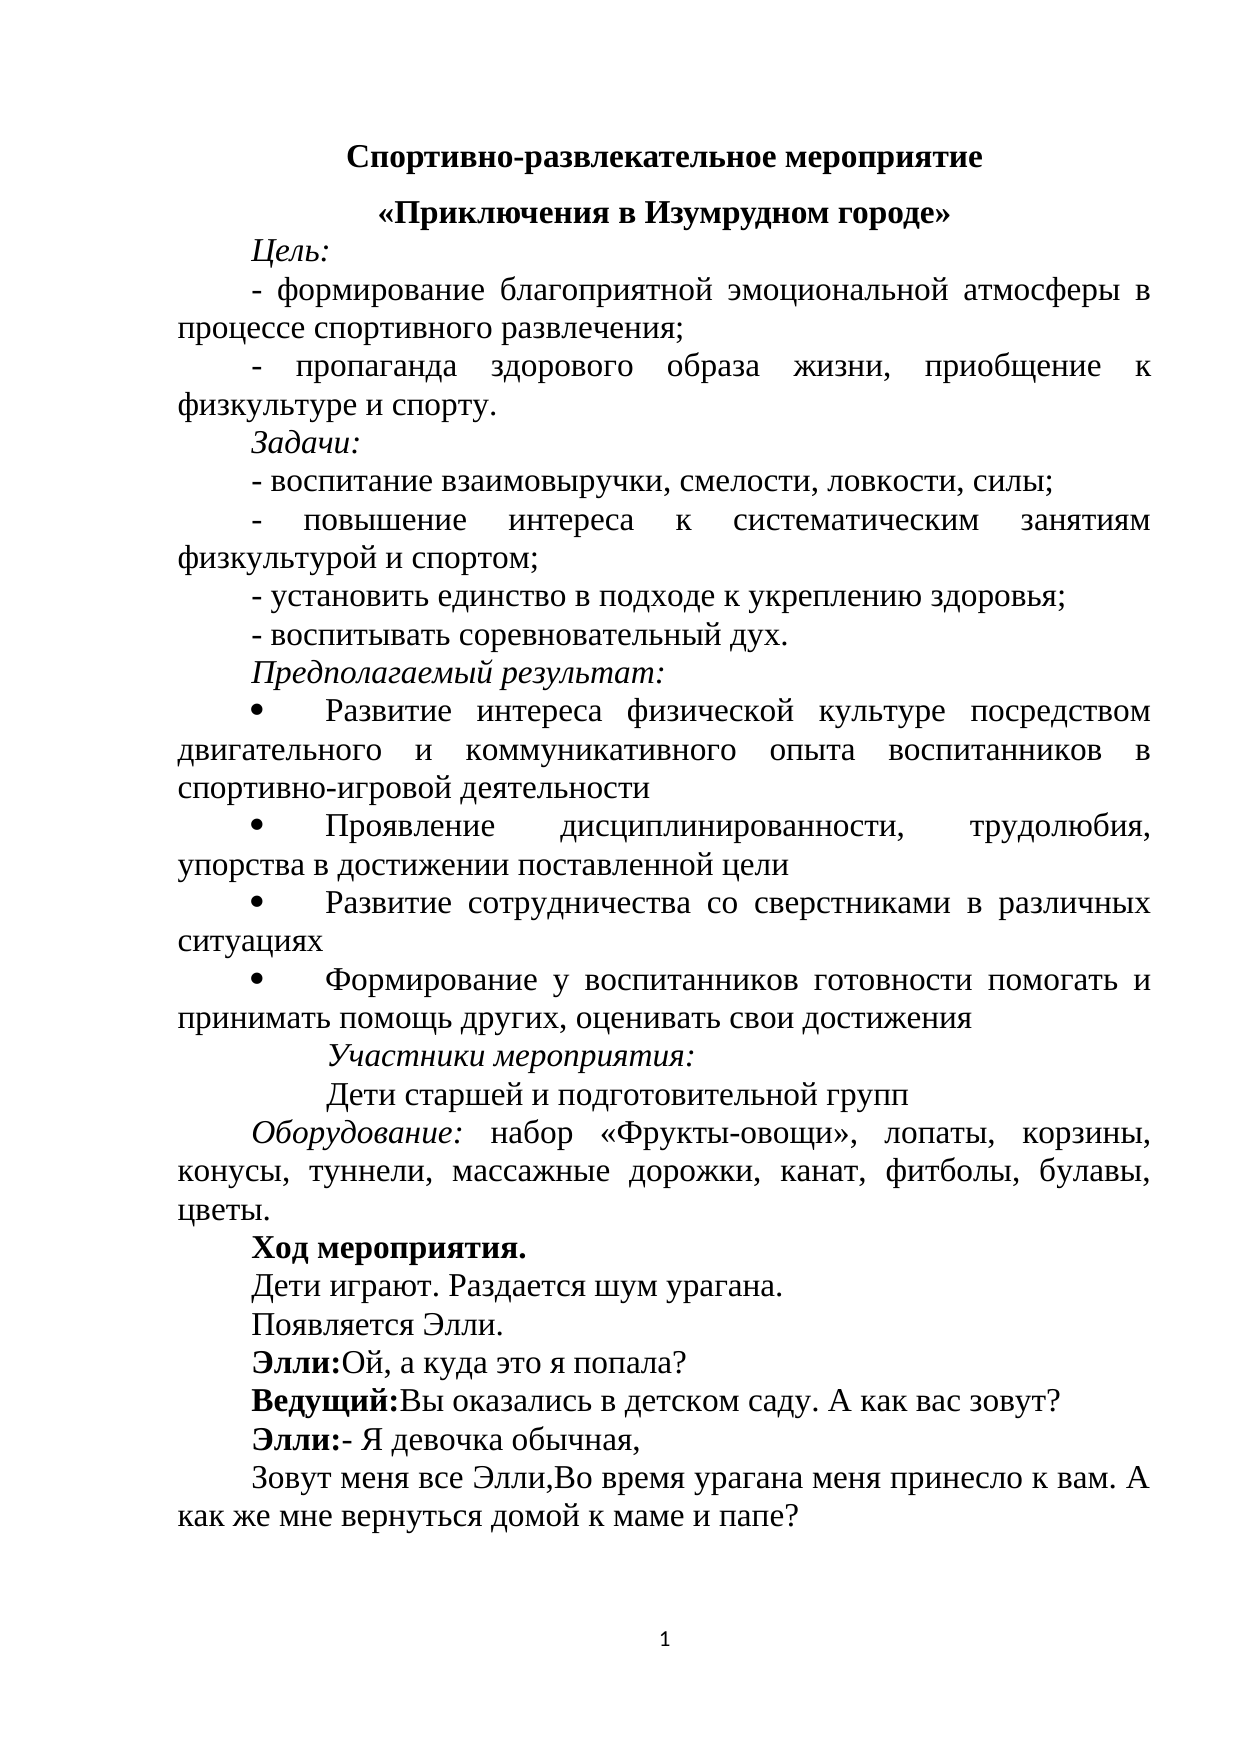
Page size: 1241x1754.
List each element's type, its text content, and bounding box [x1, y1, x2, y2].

text Элли:Ой, а куда это я попала? [177, 1342, 1152, 1380]
list Развитие сотрудничества со сверстниками в различных ситуациях [177, 882, 1152, 959]
text - воспитывать соревновательный дух. [177, 614, 1152, 652]
list Формирование у воспитанников готовности помогать и принимать помощь других, оценивать свои достижения [177, 959, 1152, 1035]
list Участники мероприятия: [326, 1035, 1152, 1074]
list Развитие интереса физической культуре посредством двигательного и коммуникативного опыта воспитанников в спортивно-игровой деятельности [177, 690, 1152, 805]
list Проявление дисциплинированности, трудолюбия, упорства в достижении поставленной цели [177, 805, 1152, 882]
text - пропаганда здорового образа жизни, приобщение к физкультуре и спорту. [177, 345, 1152, 422]
list Дети старшей и подготовительной групп [326, 1074, 1152, 1112]
text Задачи: [177, 422, 1152, 460]
text Ход мероприятия. [177, 1227, 1152, 1265]
text - повышение интереса к систематическим занятиям физкультурой и спортом; [177, 499, 1152, 575]
text Цель: [177, 230, 1152, 269]
text - формирование благоприятной эмоциональной атмосферы в процессе спортивного развлечения; [177, 269, 1152, 345]
text Спортивно-развлекательное мероприятие [177, 136, 1152, 174]
text Элли:- Я девочка обычная, [177, 1419, 1152, 1457]
text Дети играют. Раздается шум урагана. [177, 1265, 1152, 1304]
text - воспитание взаимовыручки, смелости, ловкости, силы; [177, 460, 1152, 499]
text Зовут меня все Элли,Во время урагана меня принесло к вам. А как же мне вернуться домой к маме и папе? [177, 1457, 1152, 1534]
text Появляется Элли. [177, 1304, 1152, 1342]
text - установить единство в подходе к укреплению здоровья; [177, 575, 1152, 614]
text Оборудование: набор «Фрукты-овощи», лопаты, корзины, конусы, туннели, массажные дорожки, канат, фитболы, булавы, цветы. [177, 1112, 1152, 1227]
text «Приключения в Изумрудном городе» [177, 192, 1152, 230]
text Предполагаемый результат: [177, 652, 1152, 690]
text Ведущий:Вы оказались в детском саду. А как вас зовут? [177, 1380, 1152, 1419]
